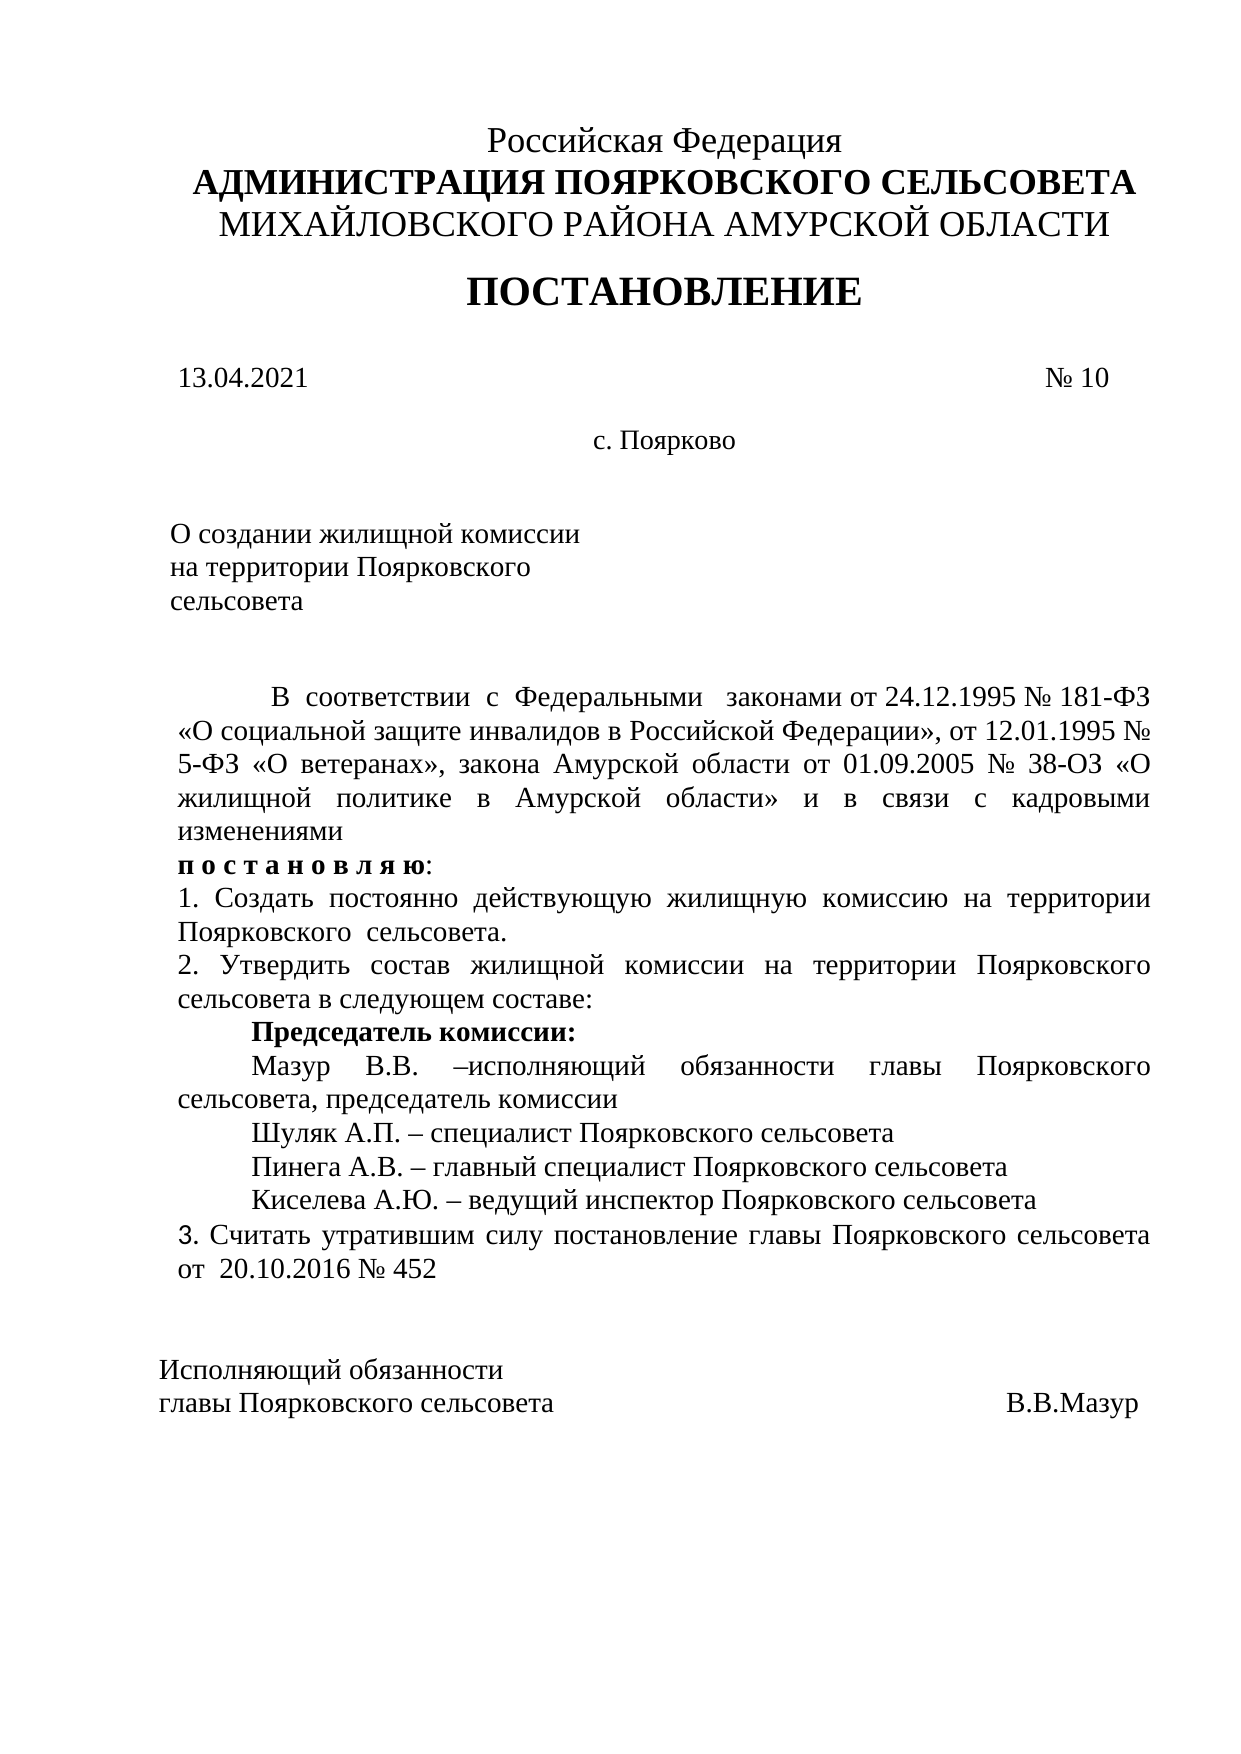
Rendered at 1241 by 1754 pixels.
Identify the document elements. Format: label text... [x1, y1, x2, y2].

text 13.04.2021 № 10 [177, 360, 1152, 394]
text с. Поярково [177, 423, 1152, 455]
text главы Поярковского сельсовета В.В.Мазур [158, 1386, 1152, 1419]
text 1. Создать постоянно действующую жилищную комиссию на территории Поярковского сельсовета. [177, 880, 1152, 947]
text В соответствии с Федеральными законами от 24.12.1995 № 181-ФЗ «О социальной защите инвалидов в Российской Федерации», от 12.01.1995 № 5-ФЗ «О ветеранах», закона Амурской области от 01.09.2005 № 38-ОЗ «О жилищной политике в Амурской области» и в связи с кадровыми изменениями [177, 679, 1152, 847]
text 2. Утвердить состав жилищной комиссии на территории Поярковского сельсовета в следующем составе: [177, 947, 1152, 1014]
text Российская Федерация [177, 118, 1152, 160]
text п о с т а н о в л я ю: [177, 847, 1152, 880]
list Мазур В.В. –исполняющий обязанности главы Поярковского сельсовета, председатель комиссии [177, 1048, 1152, 1115]
text МИХАЙЛОВСКОГО РАЙОНА АМУРСКОЙ ОБЛАСТИ [177, 202, 1152, 244]
list 3. Считать утратившим силу постановление главы Поярковского сельсовета от 20.10.2016 № 452 [177, 1216, 1152, 1285]
text АДМИНИСТРАЦИЯ ПОЯРКОВСКОГО СЕЛЬСОВЕТА [177, 160, 1152, 202]
list Киселева А.Ю. – ведущий инспектор Поярковского сельсовета [177, 1182, 1152, 1216]
text Председатель комиссии: [177, 1014, 1152, 1048]
text Исполняющий обязанности [158, 1352, 1152, 1386]
subtitle ПОСТАНОВЛЕНИЕ [177, 267, 1152, 315]
list Пинега А.В. – главный специалист Поярковского сельсовета [177, 1149, 1152, 1182]
table_header О создании жилищной комиссии на территории Поярковского сельсовета [159, 487, 620, 616]
list Шуляк А.П. – специалист Поярковского сельсовета [177, 1115, 1152, 1149]
